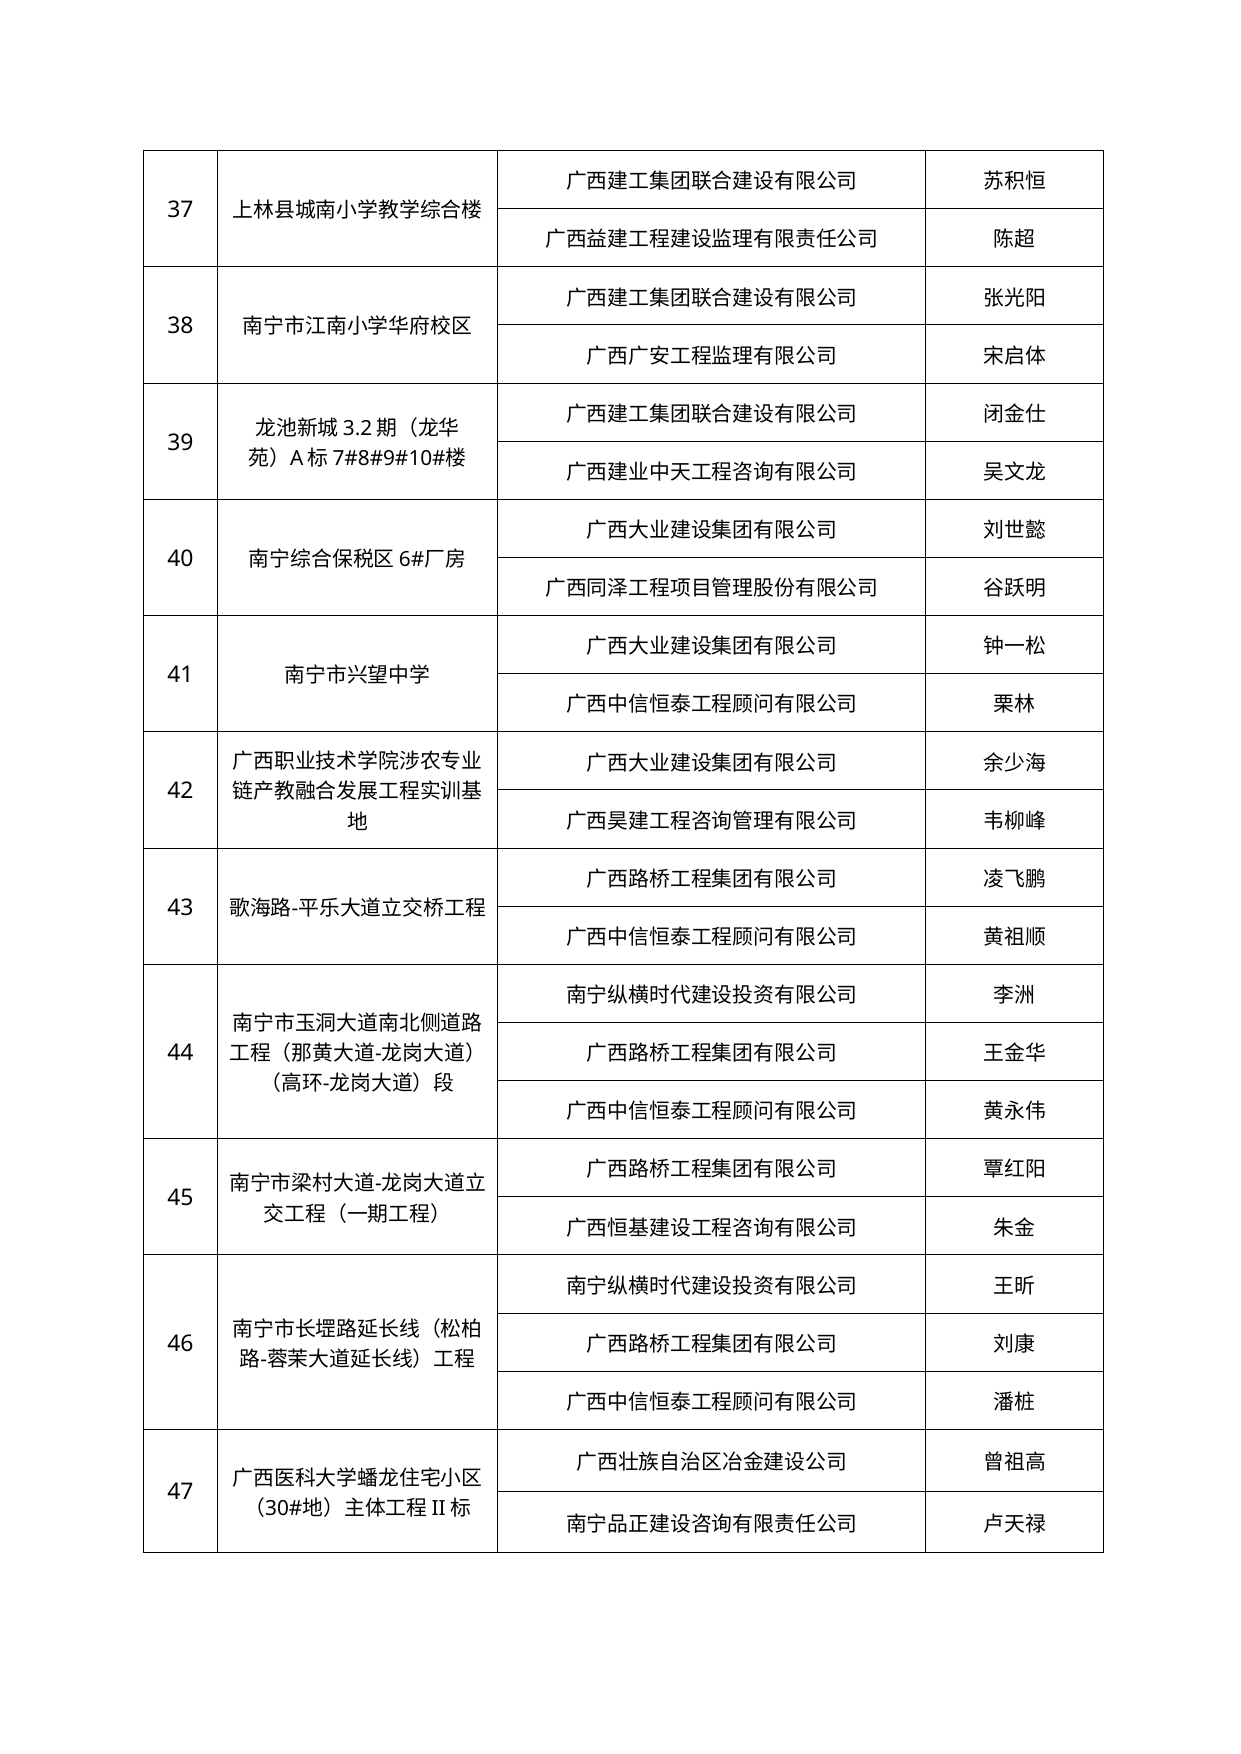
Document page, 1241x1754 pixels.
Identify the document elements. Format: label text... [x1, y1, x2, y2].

table_cell 广西中信恒泰工程顾问有限公司 [498, 674, 925, 731]
table_cell 广西广安工程监理有限公司 [498, 325, 925, 382]
table_cell 黄永伟 [926, 1081, 1103, 1138]
table_cell 宋启体 [926, 325, 1103, 382]
table_cell 42 [144, 732, 217, 847]
table_cell 广西恒基建设工程咨询有限公司 [498, 1197, 925, 1254]
table_cell 曾祖高 [926, 1430, 1103, 1491]
table_cell 广西医科大学蟠龙住宅小区（30#地）主体工程II标 [218, 1430, 497, 1552]
table_cell 钟一松 [926, 616, 1103, 673]
table_cell 李洲 [926, 965, 1103, 1022]
table_cell 南宁品正建设咨询有限责任公司 [498, 1492, 925, 1552]
table_cell 40 [144, 500, 217, 615]
table_cell 闭金仕 [926, 384, 1103, 441]
table_cell 广西昊建工程咨询管理有限公司 [498, 790, 925, 847]
table_cell 广西大业建设集团有限公司 [498, 616, 925, 673]
table_cell 46 [144, 1255, 217, 1429]
table_cell 王金华 [926, 1023, 1103, 1080]
table_cell 南宁市江南小学华府校区 [218, 267, 497, 382]
table_cell 南宁综合保税区6#厂房 [218, 500, 497, 615]
table_cell 广西同泽工程项目管理股份有限公司 [498, 558, 925, 615]
table_cell 广西路桥工程集团有限公司 [498, 1139, 925, 1196]
table_cell 陈超 [926, 209, 1103, 266]
table_cell 吴文龙 [926, 442, 1103, 499]
table_cell 广西中信恒泰工程顾问有限公司 [498, 1372, 925, 1429]
table_cell 广西建工集团联合建设有限公司 [498, 151, 925, 208]
table_cell 广西中信恒泰工程顾问有限公司 [498, 907, 925, 964]
table_cell 覃红阳 [926, 1139, 1103, 1196]
table_cell 广西职业技术学院涉农专业链产教融合发展工程实训基地 [218, 732, 497, 847]
table_cell 广西建业中天工程咨询有限公司 [498, 442, 925, 499]
table_cell 广西路桥工程集团有限公司 [498, 849, 925, 906]
table_cell 广西路桥工程集团有限公司 [498, 1314, 925, 1371]
table_cell 刘康 [926, 1314, 1103, 1371]
table_cell 37 [144, 151, 217, 266]
table_cell 南宁纵横时代建设投资有限公司 [498, 965, 925, 1022]
table_cell 39 [144, 384, 217, 499]
table_cell 45 [144, 1139, 217, 1254]
table_cell 南宁市梁村大道-龙岗大道立交工程（一期工程） [218, 1139, 497, 1254]
table_cell 潘桩 [926, 1372, 1103, 1429]
table_cell 南宁市兴望中学 [218, 616, 497, 731]
table_cell 龙池新城3.2期（龙华苑）A标7#8#9#10#楼 [218, 384, 497, 499]
table_cell 凌飞鹏 [926, 849, 1103, 906]
table_cell 广西中信恒泰工程顾问有限公司 [498, 1081, 925, 1138]
table_cell 上林县城南小学教学综合楼 [218, 151, 497, 266]
table_cell 南宁纵横时代建设投资有限公司 [498, 1255, 925, 1312]
table_cell 广西大业建设集团有限公司 [498, 500, 925, 557]
table_cell 歌海路-平乐大道立交桥工程 [218, 849, 497, 964]
table_cell 广西建工集团联合建设有限公司 [498, 384, 925, 441]
table_cell 广西壮族自治区冶金建设公司 [498, 1430, 925, 1491]
table_cell 朱金 [926, 1197, 1103, 1254]
table_cell 韦柳峰 [926, 790, 1103, 847]
table_cell 广西建工集团联合建设有限公司 [498, 267, 925, 324]
table_cell 刘世懿 [926, 500, 1103, 557]
table_cell 苏积恒 [926, 151, 1103, 208]
table_cell 黄祖顺 [926, 907, 1103, 964]
table_cell 43 [144, 849, 217, 964]
table_cell 广西益建工程建设监理有限责任公司 [498, 209, 925, 266]
table_cell 38 [144, 267, 217, 382]
table_cell 广西大业建设集团有限公司 [498, 732, 925, 789]
table_cell 卢天禄 [926, 1492, 1103, 1552]
table_cell 王昕 [926, 1255, 1103, 1312]
table_cell 南宁市玉洞大道南北侧道路工程（那黄大道-龙岗大道）（高环-龙岗大道）段 [218, 965, 497, 1138]
table_cell 广西路桥工程集团有限公司 [498, 1023, 925, 1080]
table_cell 张光阳 [926, 267, 1103, 324]
table_cell 47 [144, 1430, 217, 1552]
table_cell 余少海 [926, 732, 1103, 789]
table_cell 44 [144, 965, 217, 1138]
table_cell 栗林 [926, 674, 1103, 731]
table_cell 谷跃明 [926, 558, 1103, 615]
table_cell 41 [144, 616, 217, 731]
table_cell 南宁市长堽路延长线（松柏路-蓉茉大道延长线）工程 [218, 1255, 497, 1429]
